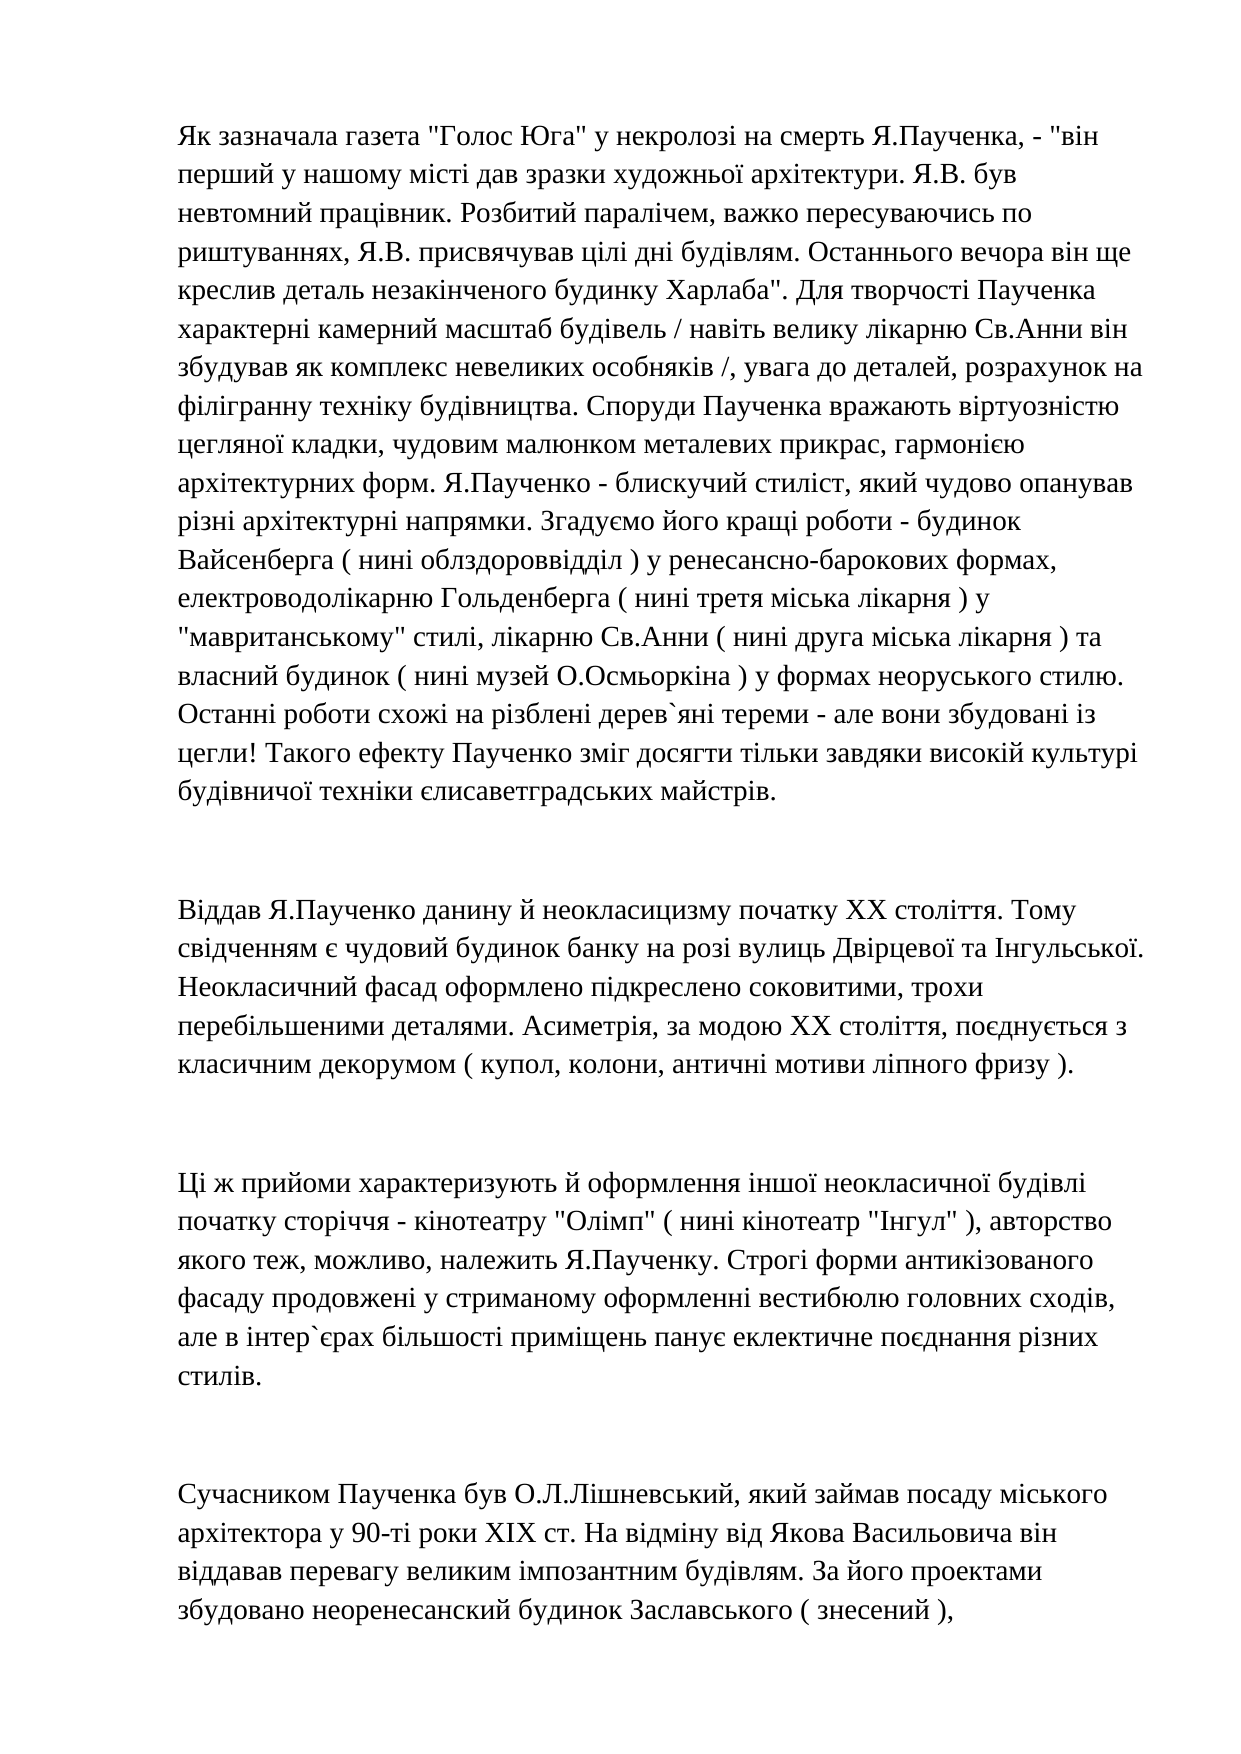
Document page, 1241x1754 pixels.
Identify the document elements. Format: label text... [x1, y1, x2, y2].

text Цi ж прийоми характеризують й оформлення iншої неокласичної будiвлi початку сторiччя - кiнотеатру "Олiмп" ( нинi кiнотеатр "Iнгул" ), авторство якого теж, можливо, належить Я.Паученку. Строгi форми антикiзованого фасаду продовженi у стриманому оформленнi вестибюлю головних сходiв, але в iнтер`єрах бiльшостi примiщень панує еклектичне поєднання рiзних стилiв. [177, 1165, 1152, 1391]
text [177, 1476, 1152, 1626]
text Вiддав Я.Паученко данину й неокласицизму початку ХХ столiття. Тому свiдченням є чудовий будинок банку на розi вулиць Двiрцевої та Iнгульської. Неокласичний фасад оформлено пiдкреслено соковитими, трохи перебiльшеними деталями. Асиметрiя, за модою ХХ столiття, поєднується з класичним декорумом ( купол, колони, античнi мотиви лiпного фризу ). [177, 892, 1152, 1080]
text Як зазначала газета "Голос Юга" у некролозi на смерть Я.Паученка, - "вiн перший у нашому мiстi дав зразки художньої архiтектури. Я.В. був невтомний працiвник. Розбитий паралiчем, важко пересуваючись по риштуваннях, Я.В. присвячував цiлi днi будiвлям. Останнього вечора вiн ще креслив деталь незакiнченого будинку Харлаба". Для творчостi Паученка характернi камерний масштаб будiвель / навiть велику лiкарню Св.Анни вiн збудував як комплекс невеликих особнякiв /, увага до деталей, розрахунок на фiлiгранну технiку будiвництва. Споруди Паученка вражають вiртуознiстю цегляної кладки, чудовим малюнком металевих прикрас, гармонiєю архiтектурних форм. Я.Паученко - блискучий стилiст, який чудово опанував рiзнi архiтектурнi напрямки. Згадуємо його кращi роботи - будинок Вайсенберга ( нинi облздороввiддiл ) у ренесансно-барокових формах, електроводолiкарню Гольденберга ( нинi третя мiська лiкарня ) у "мавританському" стилi, лiкарню Св.Анни ( нинi друга мiська лiкарня ) та власний будинок ( нинi музей О.Осмьоркiна ) у формах неоруського стилю. Останнi роботи схожi на рiзбленi дерев`янi тереми - але вони збудованi iз цегли! Такого ефекту Паученко змiг досягти тiльки завдяки високiй культурi будiвничої технiки єлисаветградських майстрiв. [177, 118, 1152, 807]
